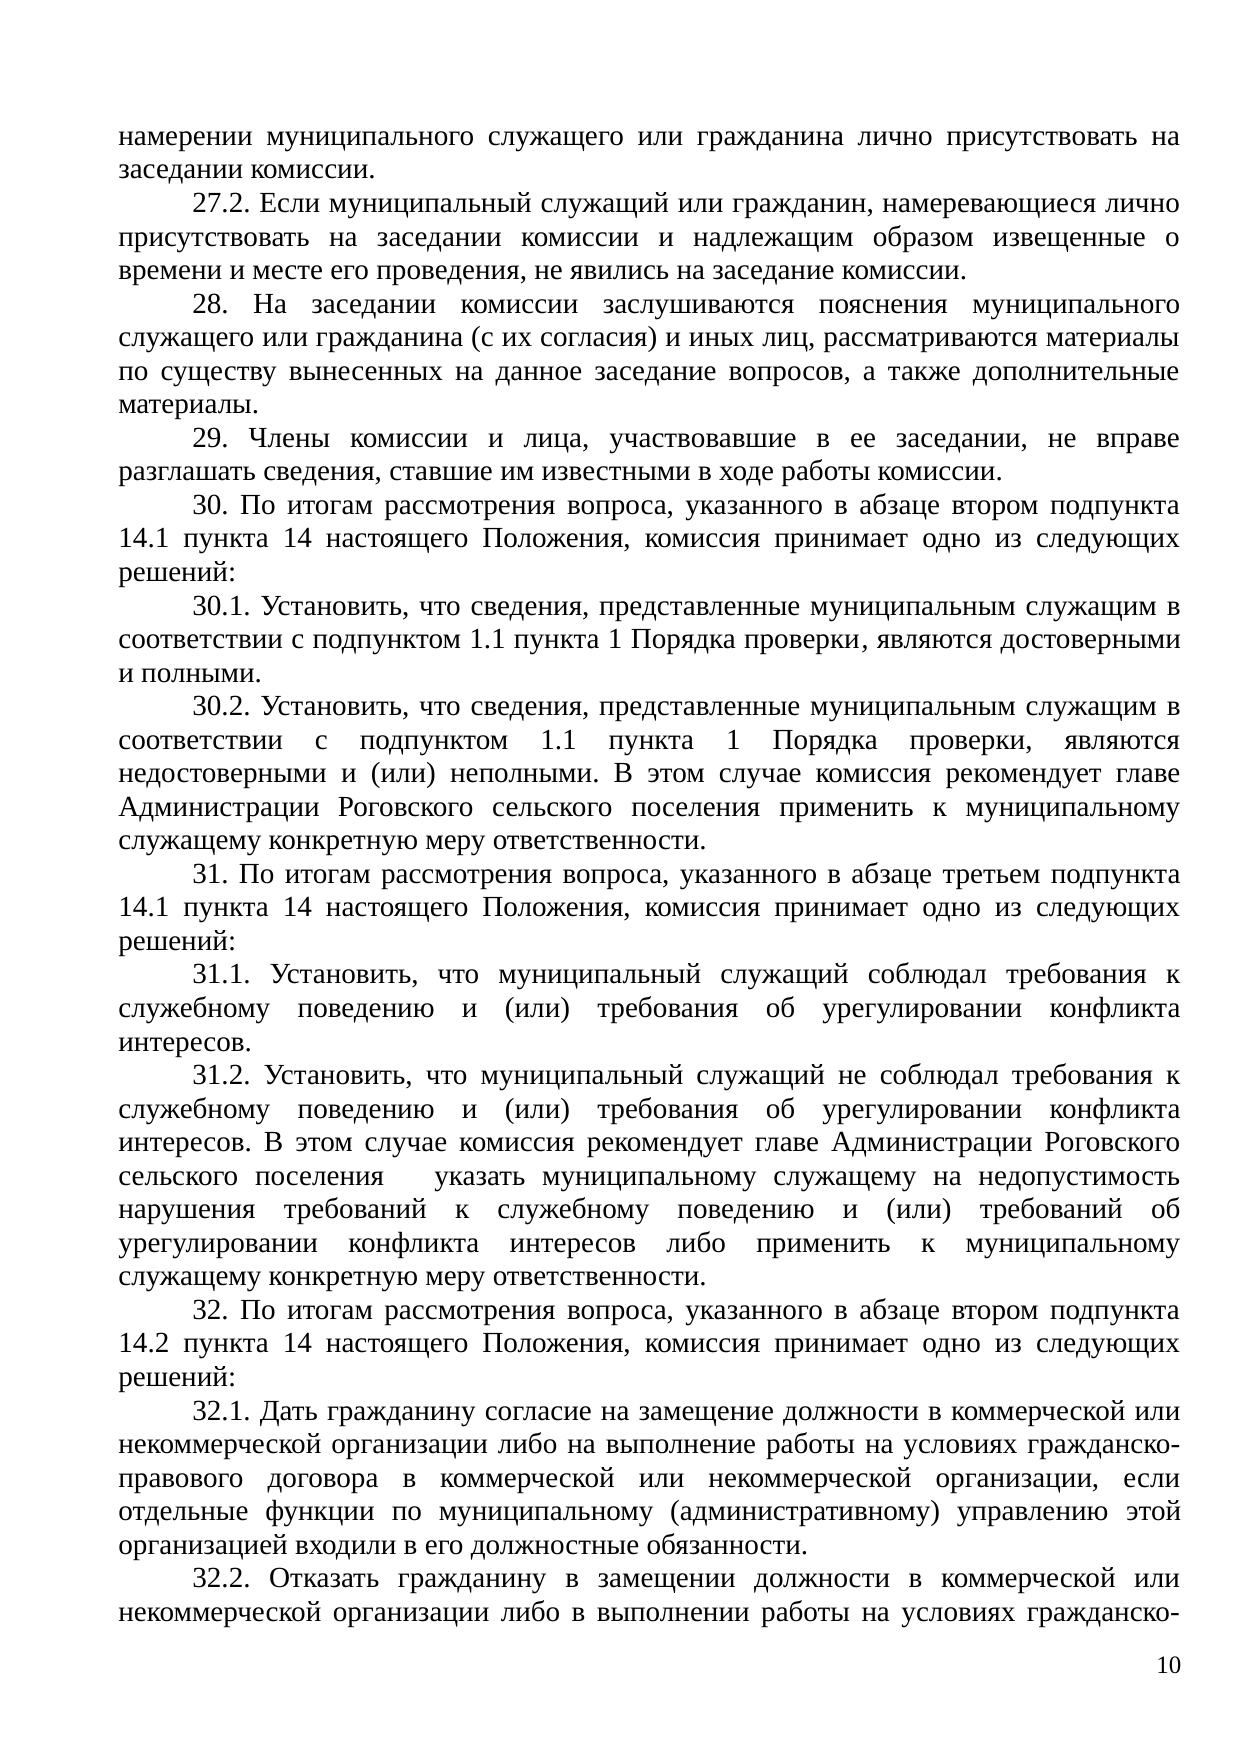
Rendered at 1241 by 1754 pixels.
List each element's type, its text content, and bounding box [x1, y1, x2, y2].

text 30.1. Установить, что сведения, представленные муниципальным служащим в соответствии с подпунктом 1.1 пункта 1 Порядка проверки, являются достоверными и полными. [118, 588, 1181, 688]
text 31.1. Установить, что муниципальный служащий соблюдал требования к служебному поведению и (или) требования об урегулировании конфликта интересов. [118, 957, 1181, 1057]
text 30.2. Установить, что сведения, представленные муниципальным служащим в соответствии с подпунктом 1.1 пункта 1 Порядка проверки, являются недостоверными и (или) неполными. В этом случае комиссия рекомендует главе Администрации Роговского сельского поселения применить к муниципальному служащему конкретную меру ответственности. [118, 688, 1181, 856]
text 31.2. Установить, что муниципальный служащий не соблюдал требования к служебному поведению и (или) требования об урегулировании конфликта интересов. В этом случае комиссия рекомендует главе Администрации Роговского сельского поселения указать муниципальному служащему на недопустимость нарушения требований к служебному поведению и (или) требований об урегулировании конфликта интересов либо применить к муниципальному служащему конкретную меру ответственности. [118, 1057, 1181, 1292]
text 29. Члены комиссии и лица, участвовавшие в ее заседании, не вправе разглашать сведения, ставшие им известными в ходе работы комиссии. [118, 420, 1181, 487]
text 32.1. Дать гражданину согласие на замещение должности в коммерческой или некоммерческой организации либо на выполнение работы на условиях гражданско-правового договора в коммерческой или некоммерческой организации, если отдельные функции по муниципальному (административному) управлению этой организацией входили в его должностные обязанности. [118, 1393, 1181, 1560]
text 30. По итогам рассмотрения вопроса, указанного в абзаце втором подпункта 14.1 пункта 14 настоящего Положения, комиссия принимает одно из следующих решений: [118, 487, 1181, 588]
text 31. По итогам рассмотрения вопроса, указанного в абзаце третьем подпункта 14.1 пункта 14 настоящего Положения, комиссия принимает одно из следующих решений: [118, 856, 1181, 957]
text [118, 118, 1181, 185]
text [118, 1560, 1181, 1627]
text 32. По итогам рассмотрения вопроса, указанного в абзаце втором подпункта 14.2 пункта 14 настоящего Положения, комиссия принимает одно из следующих решений: [118, 1292, 1181, 1393]
text 28. На заседании комиссии заслушиваются пояснения муниципального служащего или гражданина (с их согласия) и иных лиц, рассматриваются материалы по существу вынесенных на данное заседание вопросов, а также дополнительные материалы. [118, 286, 1181, 420]
text 27.2. Если муниципальный служащий или гражданин, намеревающиеся лично присутствовать на заседании комиссии и надлежащим образом извещенные о времени и месте его проведения, не явились на заседание комиссии. [118, 185, 1181, 286]
